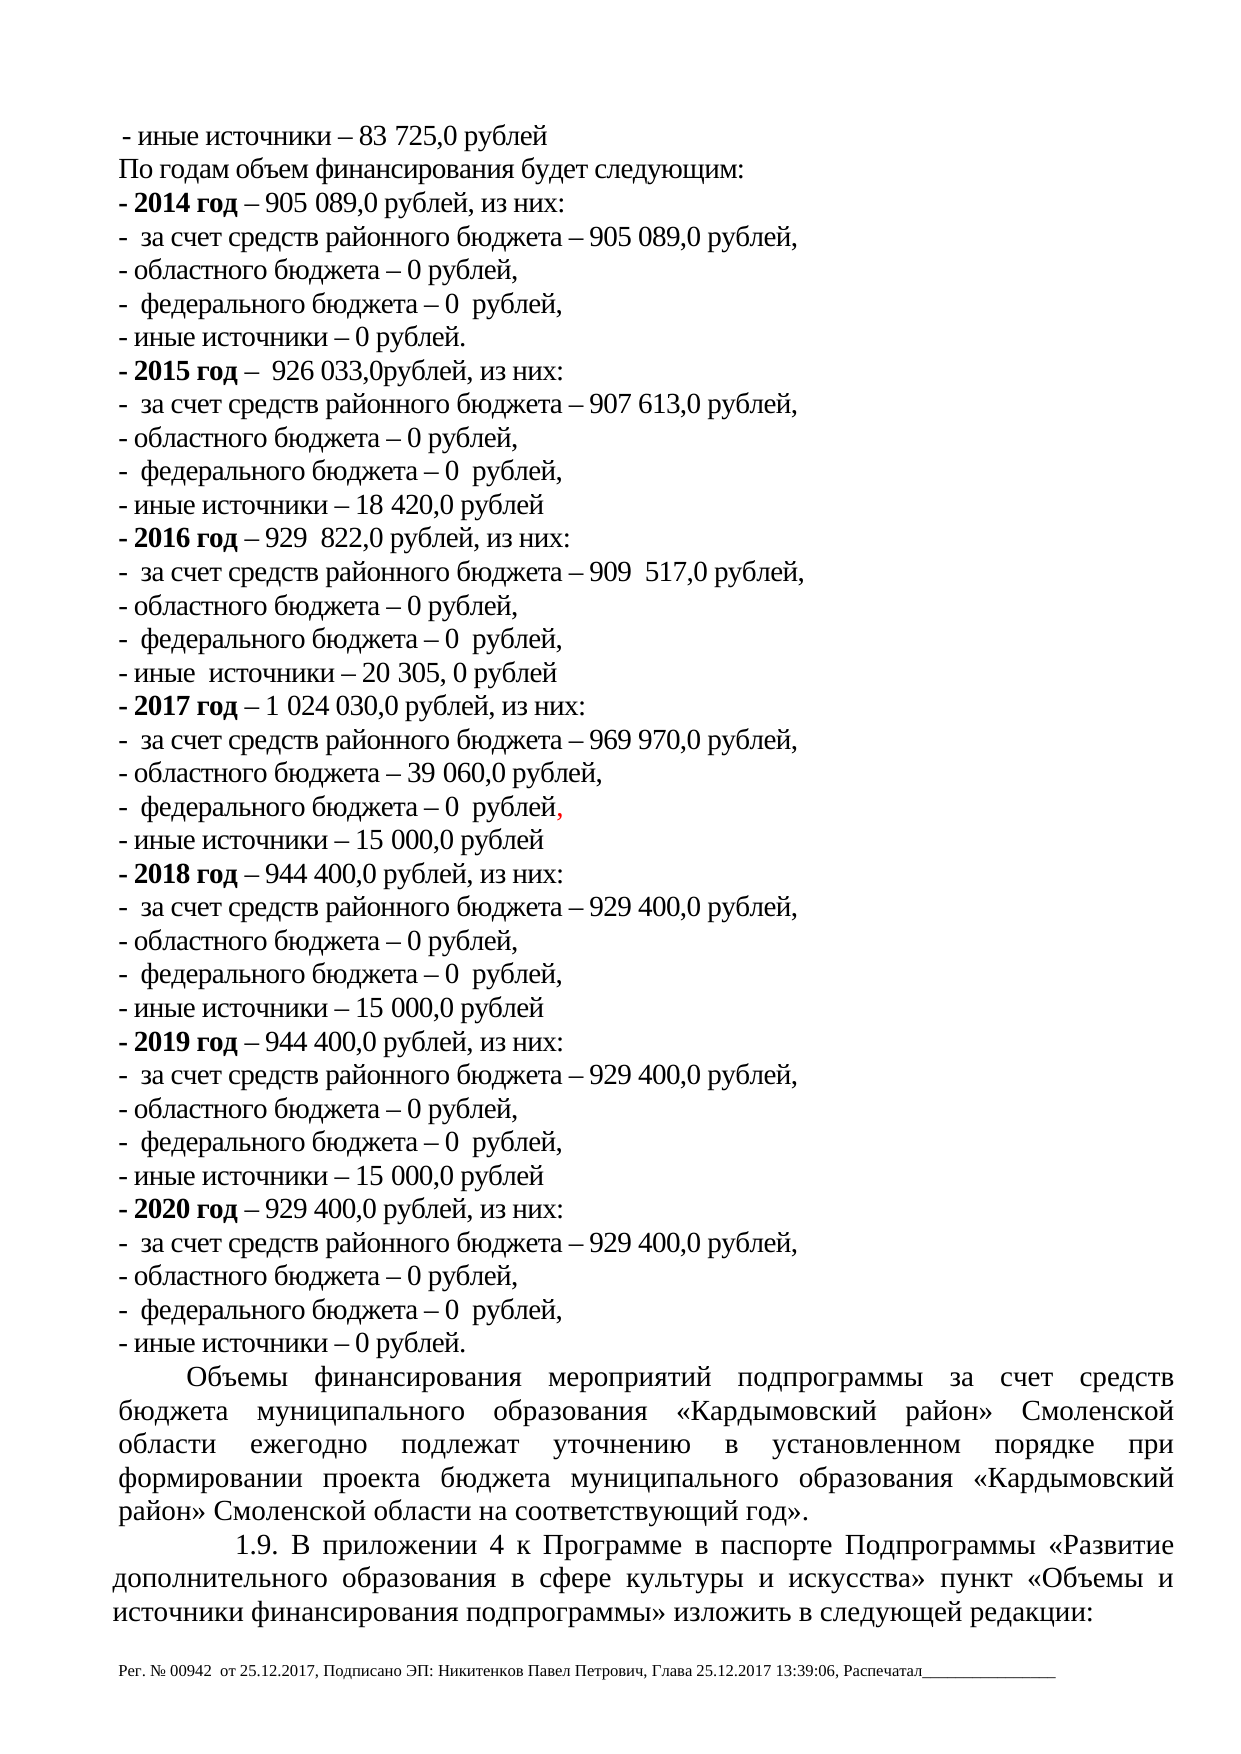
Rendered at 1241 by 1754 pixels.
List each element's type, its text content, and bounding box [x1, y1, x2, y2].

text - иные источники – 18 420,0 рублей [118, 487, 1181, 521]
text 1.9. В приложении 4 к Программе в паспорте Подпрограммы «Развитие дополнительного образования в сфере культуры и искусства» пункт «Объемы и источники финансирования подпрограммы» изложить в следующей редакции: [112, 1527, 1175, 1627]
text - 2020 год – 929 400,0 рублей, из них: [118, 1191, 1181, 1225]
text - 2019 год – 944 400,0 рублей, из них: [118, 1024, 1181, 1057]
text - за счет средств районного бюджета – 909 517,0 рублей, [118, 554, 1181, 588]
title Объемы финансирования мероприятий подпрограммы за счет средств бюджета муниципального образования «Кардымовский район» Смоленской области ежегодно подлежат уточнению в установленном порядке при формировании проекта бюджета муниципального образования «Кардымовский район» Смоленской области на соответствующий год». [118, 1359, 1175, 1527]
text - за счет средств районного бюджета – 905 089,0 рублей, [118, 219, 1181, 252]
text - федерального бюджета – 0 рублей, [118, 789, 1181, 822]
text - федерального бюджета – 0 рублей, [118, 1124, 1181, 1158]
text - областного бюджета – 0 рублей, [118, 252, 1181, 286]
text - иные источники – 0 рублей. [118, 1326, 1181, 1359]
text - иные источники – 83 725,0 рублей [118, 118, 1181, 152]
text - 2015 год – 926 033,0рублей, из них: [118, 353, 1181, 386]
text - иные источники – 15 000,0 рублей [118, 990, 1181, 1024]
text - иные источники – 15 000,0 рублей [118, 822, 1181, 856]
text - областного бюджета – 39 060,0 рублей, [118, 755, 1181, 789]
text - федерального бюджета – 0 рублей, [118, 621, 1181, 655]
text - областного бюджета – 0 рублей, [118, 588, 1181, 621]
text - областного бюджета – 0 рублей, [118, 420, 1181, 453]
text - федерального бюджета – 0 рублей, [118, 1292, 1181, 1326]
text - за счет средств районного бюджета – 969 970,0 рублей, [118, 722, 1181, 755]
text - федерального бюджета – 0 рублей, [118, 957, 1181, 990]
text - за счет средств районного бюджета – 929 400,0 рублей, [118, 889, 1181, 923]
text - областного бюджета – 0 рублей, [118, 1091, 1181, 1124]
text - областного бюджета – 0 рублей, [118, 923, 1181, 957]
text По годам объем финансирования будет следующим: [118, 152, 1181, 185]
text - иные источники – 0 рублей. [118, 319, 1181, 353]
text - областного бюджета – 0 рублей, [118, 1258, 1181, 1292]
text - иные источники – 15 000,0 рублей [118, 1158, 1181, 1191]
text - федерального бюджета – 0 рублей, [118, 453, 1181, 487]
text - за счет средств районного бюджета – 929 400,0 рублей, [118, 1225, 1181, 1258]
text - за счет средств районного бюджета – 929 400,0 рублей, [118, 1057, 1181, 1091]
text - 2016 год – 929 822,0 рублей, из них: [118, 521, 1181, 554]
text - федерального бюджета – 0 рублей, [118, 286, 1181, 319]
text - иные источники – 20 305, 0 рублей [118, 655, 1181, 688]
text - 2014 год – 905 089,0 рублей, из них: [118, 185, 1181, 219]
text - 2018 год – 944 400,0 рублей, из них: [118, 856, 1181, 889]
text - 2017 год – 1 024 030,0 рублей, из них: [118, 688, 1181, 722]
text - за счет средств районного бюджета – 907 613,0 рублей, [118, 386, 1181, 420]
